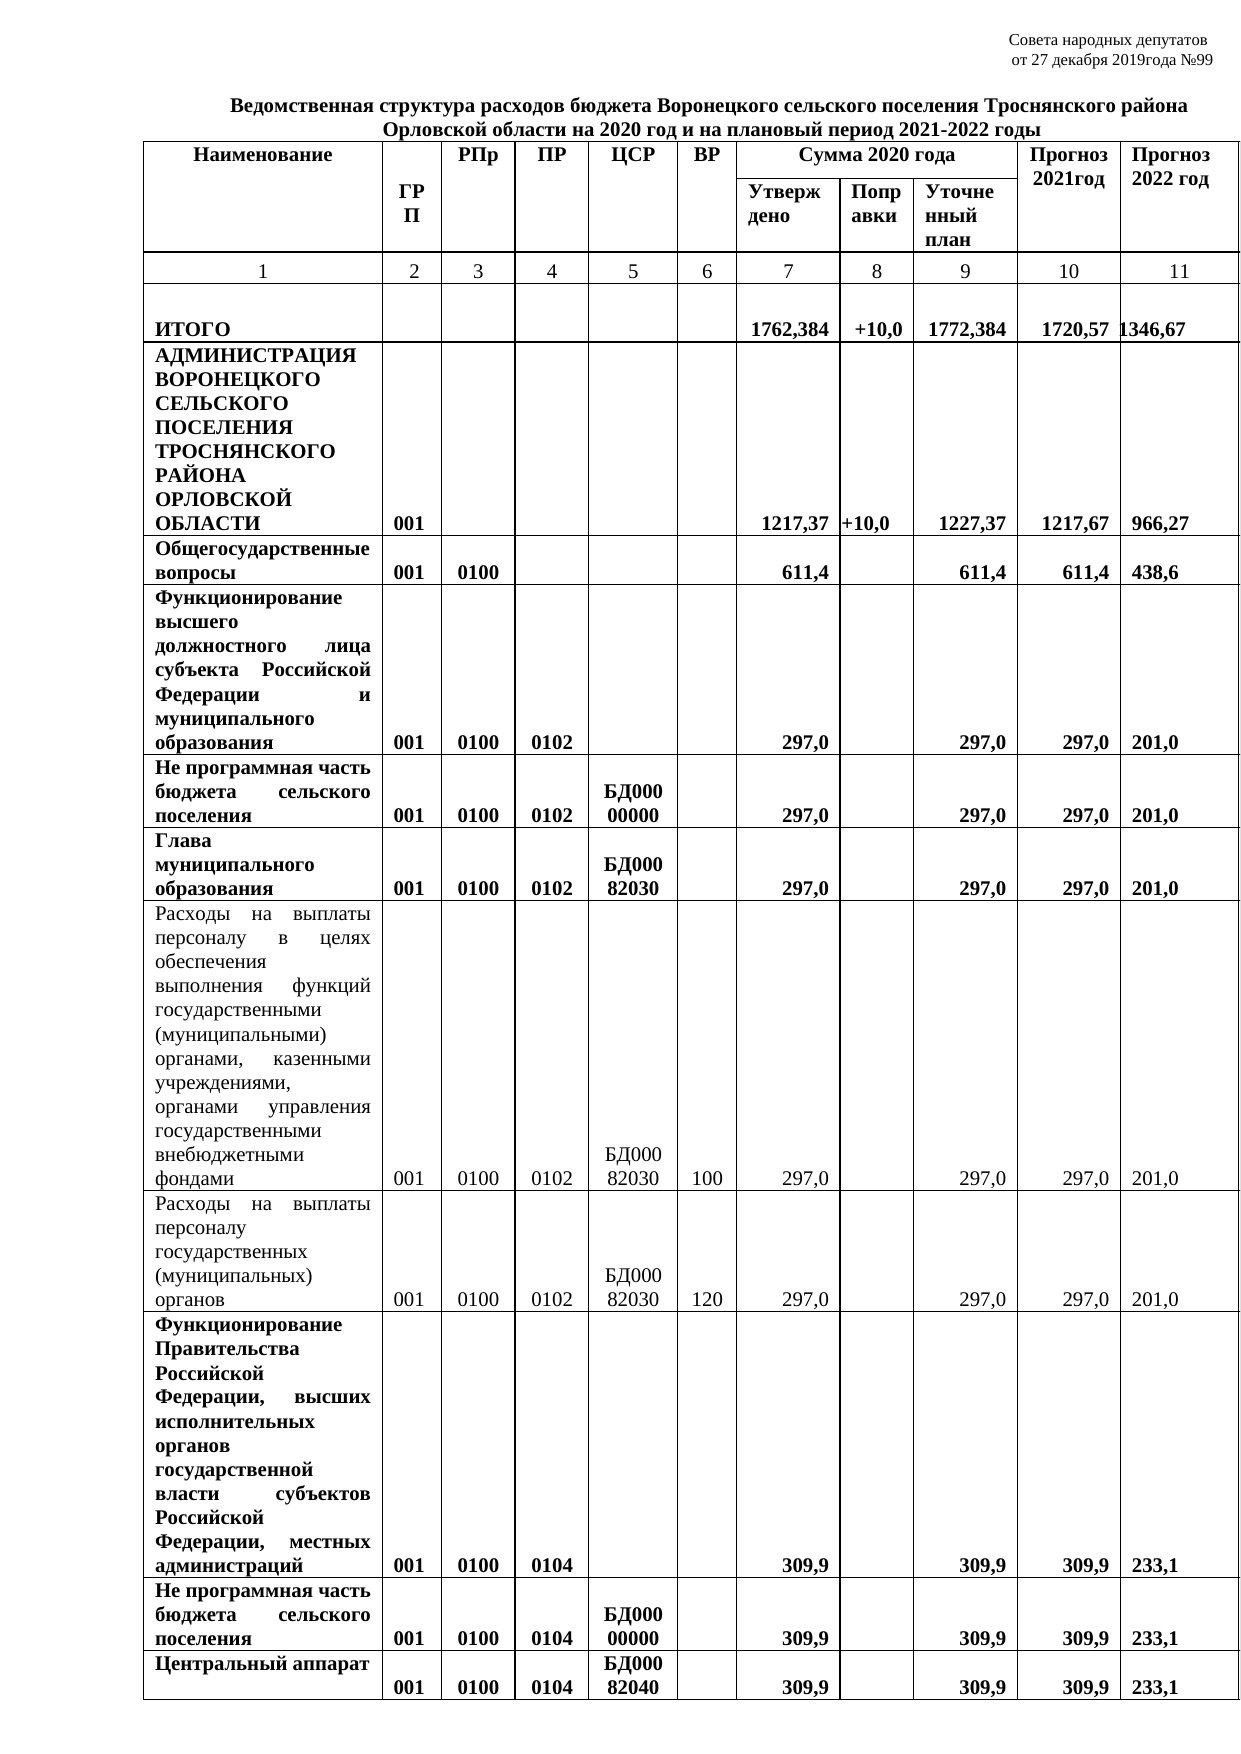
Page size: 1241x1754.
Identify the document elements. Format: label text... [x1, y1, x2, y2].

table_cell 297,0 [737, 828, 839, 900]
table_cell 0100 [442, 536, 514, 584]
table_cell 297,0 [1018, 585, 1120, 754]
table_cell [841, 1312, 913, 1577]
table_cell 309,9 [1018, 1312, 1120, 1577]
table_cell 7 [737, 253, 839, 283]
table_cell 297,0 [914, 585, 1017, 754]
table_cell ГРП [383, 142, 441, 251]
table_cell +10,0 [841, 343, 913, 535]
table_cell ЦСР [589, 142, 677, 251]
table_cell [442, 343, 514, 535]
table_cell 11 [1121, 253, 1238, 283]
table_cell [678, 1578, 736, 1650]
table_cell 0104 [516, 1578, 588, 1650]
table_cell БД00000000 [589, 1578, 677, 1650]
table_cell 0100 [442, 1651, 514, 1699]
table_cell 201,0 [1121, 755, 1238, 827]
table_cell 309,9 [1018, 1651, 1120, 1699]
table_cell 0104 [516, 1651, 588, 1699]
table_cell [678, 585, 736, 754]
table_cell 309,9 [737, 1312, 839, 1577]
table_cell 0100 [442, 755, 514, 827]
table_cell 309,9 [737, 1651, 839, 1699]
table_cell 1772,384 [914, 284, 1017, 341]
table_cell 0100 [442, 1312, 514, 1577]
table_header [144, 30, 1240, 141]
table_cell [678, 343, 736, 535]
table_cell 10 [1018, 253, 1120, 283]
table_cell 297,0 [737, 1191, 839, 1311]
table_cell 1720,57 [1018, 284, 1120, 341]
table_cell ВР [678, 142, 736, 251]
table_cell БД00082030 [589, 901, 677, 1190]
table_cell 001 [383, 1312, 441, 1577]
table_cell 001 [383, 1651, 441, 1699]
table_cell 0102 [516, 828, 588, 900]
table_cell 297,0 [914, 828, 1017, 900]
table_cell 966,27 [1121, 343, 1238, 535]
table_cell Наименование [144, 142, 382, 251]
table_cell 001 [383, 536, 441, 584]
table_cell 1346,67 [1121, 284, 1238, 341]
table_cell 0102 [516, 755, 588, 827]
table_cell 611,4 [914, 536, 1017, 584]
table_cell 309,9 [737, 1578, 839, 1650]
table_cell 201,0 [1121, 901, 1238, 1190]
table_cell БД00082040 [589, 1651, 677, 1699]
table_cell 297,0 [737, 585, 839, 754]
table_cell [841, 1191, 913, 1311]
table_cell 1 [144, 253, 382, 283]
table_cell [442, 284, 514, 341]
table_cell 0102 [516, 901, 588, 1190]
table_cell 297,0 [1018, 828, 1120, 900]
table_cell [678, 828, 736, 900]
table_cell Поправки [841, 179, 913, 251]
table_cell [589, 343, 677, 535]
table_cell Глава муниципального образования [144, 828, 382, 900]
table_cell Общегосударственные вопросы [144, 536, 382, 584]
table_cell Функционирование высшего должностного лица субъекта Российской Федерации и муниципального образования [144, 585, 382, 754]
table_cell [383, 284, 441, 341]
table_cell 309,9 [914, 1578, 1017, 1650]
table_cell [678, 1312, 736, 1577]
table_cell 297,0 [1018, 1191, 1120, 1311]
table_cell РПр [442, 142, 514, 251]
table_cell 0102 [516, 585, 588, 754]
table_cell ПР [516, 142, 588, 251]
table_cell 8 [841, 253, 913, 283]
table_cell Не программная часть бюджета сельского поселения [144, 755, 382, 827]
table_cell 297,0 [737, 755, 839, 827]
table_cell [678, 1651, 736, 1699]
table_cell 001 [383, 901, 441, 1190]
table_cell Прогноз 2021год [1018, 142, 1120, 251]
table_cell 001 [383, 343, 441, 535]
table_cell Расходы на выплаты персоналу в целях обеспечения выполнения функций государственными (муниципальными) органами, казенными учреждениями, органами управления государственными внебюджетными фондами [144, 901, 382, 1190]
table_cell [678, 755, 736, 827]
table_cell Расходы на выплаты персоналу государственных (муниципальных) органов [144, 1191, 382, 1311]
table_cell 1762,384 [737, 284, 839, 341]
table_cell 6 [678, 253, 736, 283]
table_cell 297,0 [914, 1191, 1017, 1311]
table_cell Функционирование Правительства Российской Федерации, высших исполнительных органов государственной власти субъектов Российской Федерации, местных администраций [144, 1312, 382, 1577]
table_cell Не программная часть бюджета сельского поселения [144, 1578, 382, 1650]
table_cell 297,0 [914, 901, 1017, 1190]
table_cell 001 [383, 585, 441, 754]
table_cell [589, 536, 677, 584]
table_cell [516, 343, 588, 535]
table_cell 297,0 [1018, 901, 1120, 1190]
table_cell 297,0 [1018, 755, 1120, 827]
table_cell 233,1 [1121, 1312, 1238, 1577]
table_cell 001 [383, 828, 441, 900]
table_cell БД00082030 [589, 828, 677, 900]
table_cell 100 [678, 901, 736, 1190]
table_cell 233,1 [1121, 1651, 1238, 1699]
table_cell [841, 1578, 913, 1650]
table_cell 309,9 [1018, 1578, 1120, 1650]
table_cell 0100 [442, 1191, 514, 1311]
table_cell 001 [383, 1191, 441, 1311]
table_cell 297,0 [914, 755, 1017, 827]
table_cell 5 [589, 253, 677, 283]
table_cell 2 [383, 253, 441, 283]
table_cell 0100 [442, 901, 514, 1190]
table_cell Сумма 2020 года [737, 142, 1017, 178]
table_cell 297,0 [737, 901, 839, 1190]
table_cell 0104 [516, 1312, 588, 1577]
table_cell Уточненный план [914, 179, 1017, 251]
table_cell АДМИНИСТРАЦИЯ ВОРОНЕЦКОГО СЕЛЬСКОГО ПОСЕЛЕНИЯ ТРОСНЯНСКОГО РАЙОНА ОРЛОВСКОЙ ОБЛАСТИ [144, 343, 382, 535]
table_cell [841, 901, 913, 1190]
table_cell 201,0 [1121, 828, 1238, 900]
table_cell 438,6 [1121, 536, 1238, 584]
table_cell Центральный аппарат [144, 1651, 382, 1699]
table_cell [841, 828, 913, 900]
table_cell [589, 585, 677, 754]
table_cell 9 [914, 253, 1017, 283]
table_cell 233,1 [1121, 1578, 1238, 1650]
table_cell [589, 1312, 677, 1577]
table_cell 001 [383, 755, 441, 827]
table_cell [841, 585, 913, 754]
table_cell 0100 [442, 828, 514, 900]
table_cell 0100 [442, 585, 514, 754]
table_cell БД00000000 [589, 755, 677, 827]
table_cell 611,4 [737, 536, 839, 584]
table_cell 4 [516, 253, 588, 283]
table_cell Утверждено [737, 179, 839, 251]
table_cell 309,9 [914, 1651, 1017, 1699]
table_cell 3 [442, 253, 514, 283]
table_cell БД00082030 [589, 1191, 677, 1311]
table_cell [841, 536, 913, 584]
table_cell 1227,37 [914, 343, 1017, 535]
table_cell [678, 284, 736, 341]
table_cell [678, 536, 736, 584]
table_cell [589, 284, 677, 341]
table_cell [516, 536, 588, 584]
table_cell 201,0 [1121, 585, 1238, 754]
table_cell 001 [383, 1578, 441, 1650]
table_cell [841, 755, 913, 827]
table_cell 309,9 [914, 1312, 1017, 1577]
table_cell 120 [678, 1191, 736, 1311]
table_cell 1217,67 [1018, 343, 1120, 535]
table_cell 1217,37 [737, 343, 839, 535]
table_cell ИТОГО [144, 284, 382, 341]
table_cell 0100 [442, 1578, 514, 1650]
table_cell Прогноз 2022 год [1121, 142, 1238, 251]
table_cell [841, 1651, 913, 1699]
table_cell [516, 284, 588, 341]
table_cell +10,0 [841, 284, 913, 341]
table_cell 201,0 [1121, 1191, 1238, 1311]
table_cell 611,4 [1018, 536, 1120, 584]
table_cell 0102 [516, 1191, 588, 1311]
